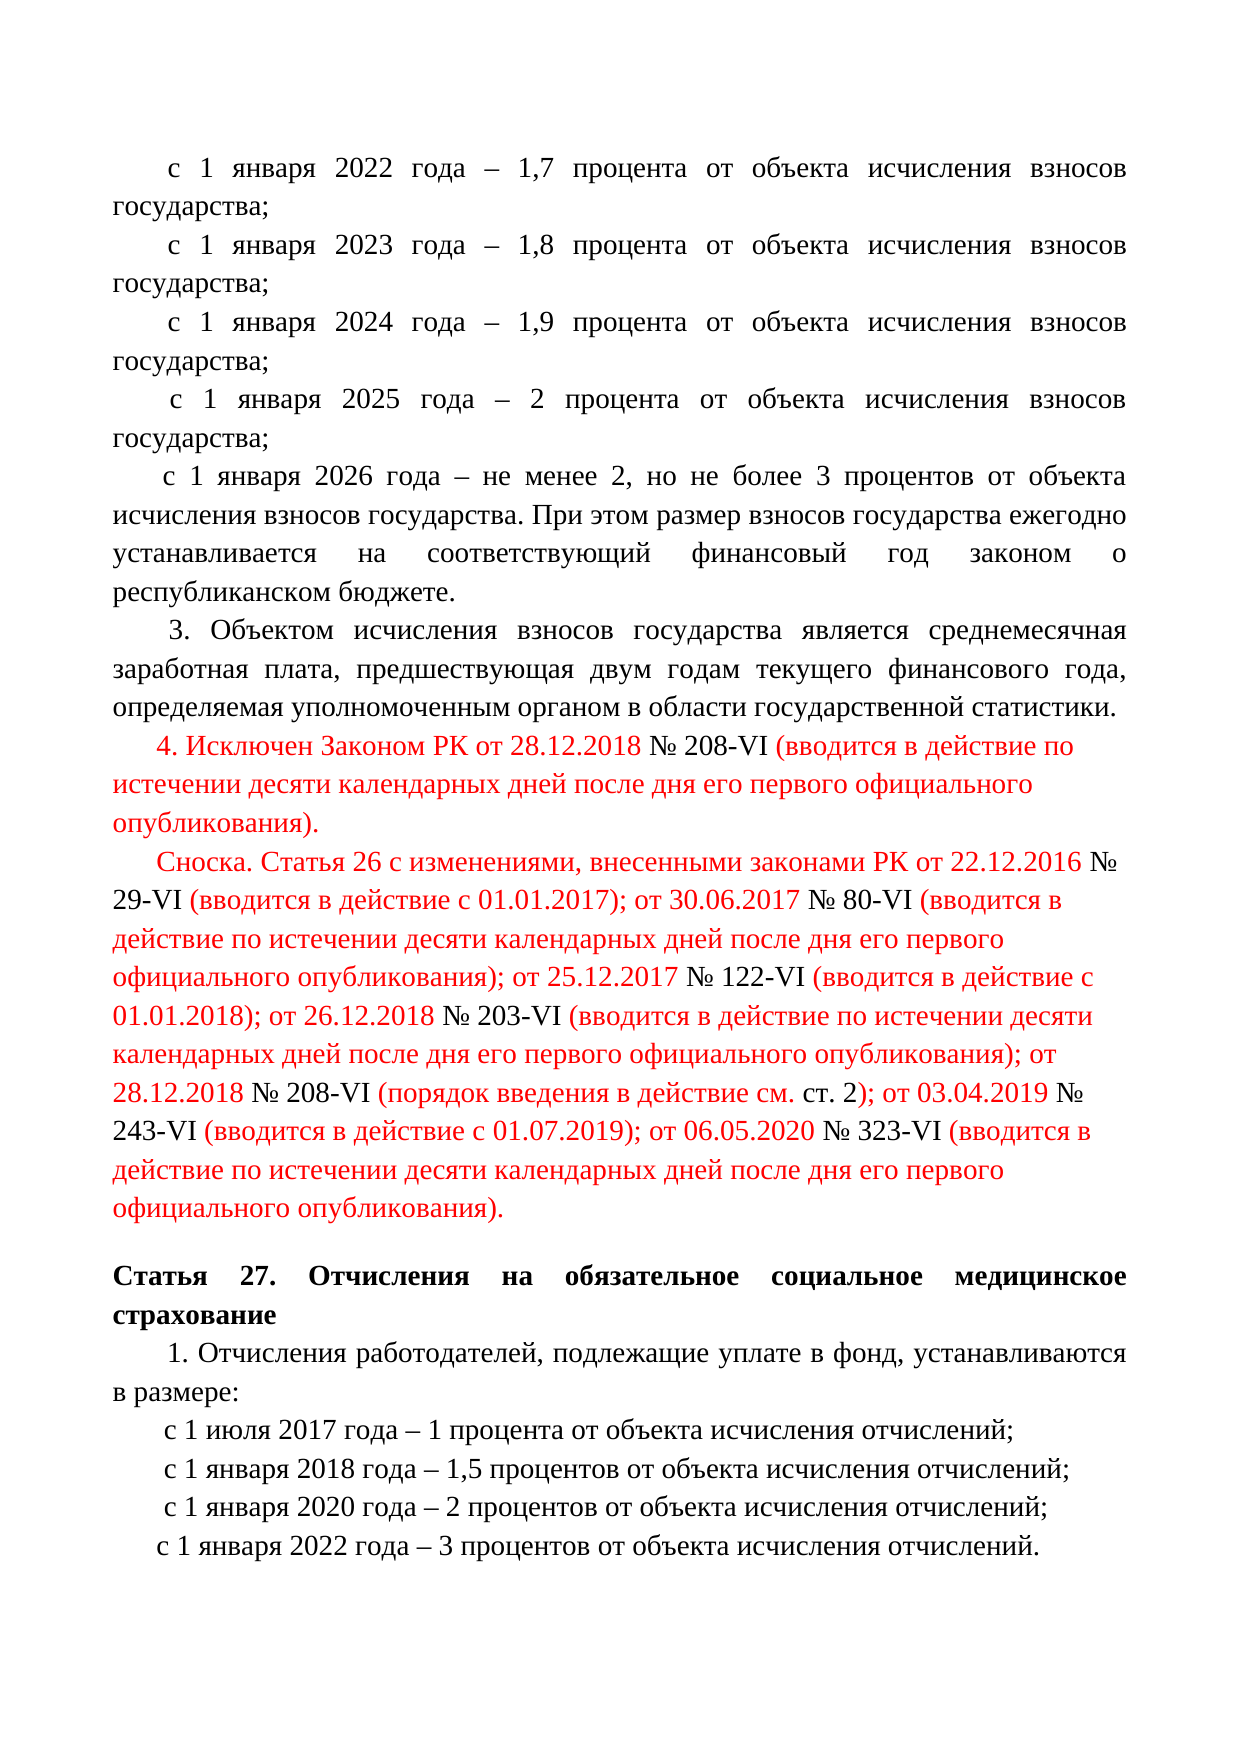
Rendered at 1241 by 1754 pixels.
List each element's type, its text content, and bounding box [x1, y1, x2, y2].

text с 1 января 2022 года – 3 процентов от объекта исчисления отчислений. [112, 1528, 1128, 1562]
text с 1 июля 2017 года – 1 процента от объекта исчисления отчислений; [112, 1412, 1128, 1446]
text с 1 января 2020 года – 2 процентов от объекта исчисления отчислений; [112, 1489, 1128, 1523]
text с 1 января 2026 года – не менее 2, но не более 3 процентов от объекта исчисления взносов государства. При этом размер взносов государства ежегодно устанавливается на соответствующий финансовый год законом о республиканском бюджете. [112, 458, 1128, 607]
text с 1 января 2023 года – 1,8 процента от объекта исчисления взносов государства; [112, 227, 1128, 299]
text 1. Отчисления работодателей, подлежащие уплате в фонд, устанавливаются в размере: [112, 1335, 1128, 1407]
text с 1 января 2025 года – 2 процента от объекта исчисления взносов государства; [112, 381, 1128, 453]
text с 1 января 2024 года – 1,9 процента от объекта исчисления взносов государства; [112, 304, 1128, 376]
text 3. Объектом исчисления взносов государства является среднемесячная заработная плата, предшествующая двум годам текущего финансового года, определяемая уполномоченным органом в области государственной статистики. [112, 612, 1128, 723]
text Статья 27. Отчисления на обязательное социальное медицинское страхование [112, 1258, 1128, 1330]
text с 1 января 2018 года – 1,5 процентов от объекта исчисления отчислений; [112, 1451, 1128, 1484]
text с 1 января 2022 года – 1,7 процента от объекта исчисления взносов государства; [112, 150, 1128, 222]
text 4. Исключен Законом РК от 28.12.2018 № 208-VI (вводится в действие по истечении десяти календарных дней после дня его первого официального опубликования). Сноска. Статья 26 с изменениями, внесенными законами РК от 22.12.2016 № 29-VІ (вводится в действие с 01.01.2017); от 30.06.2017 № 80-VI (вводится в действие по истечении десяти календарных дней после дня его первого официального опубликования); от 25.12.2017 № 122-VI (вводится в действие с 01.01.2018); от 26.12.2018 № 203-VІ (вводится в действие по истечении десяти календарных дней после дня его первого официального опубликования); от 28.12.2018 № 208-VI (порядок введения в действие см. ст. 2); от 03.04.2019 № 243-VІ (вводится в действие с 01.07.2019); от 06.05.2020 № 323-VI (вводится в действие по истечении десяти календарных дней после дня его первого официального опубликования). [112, 728, 1128, 1254]
